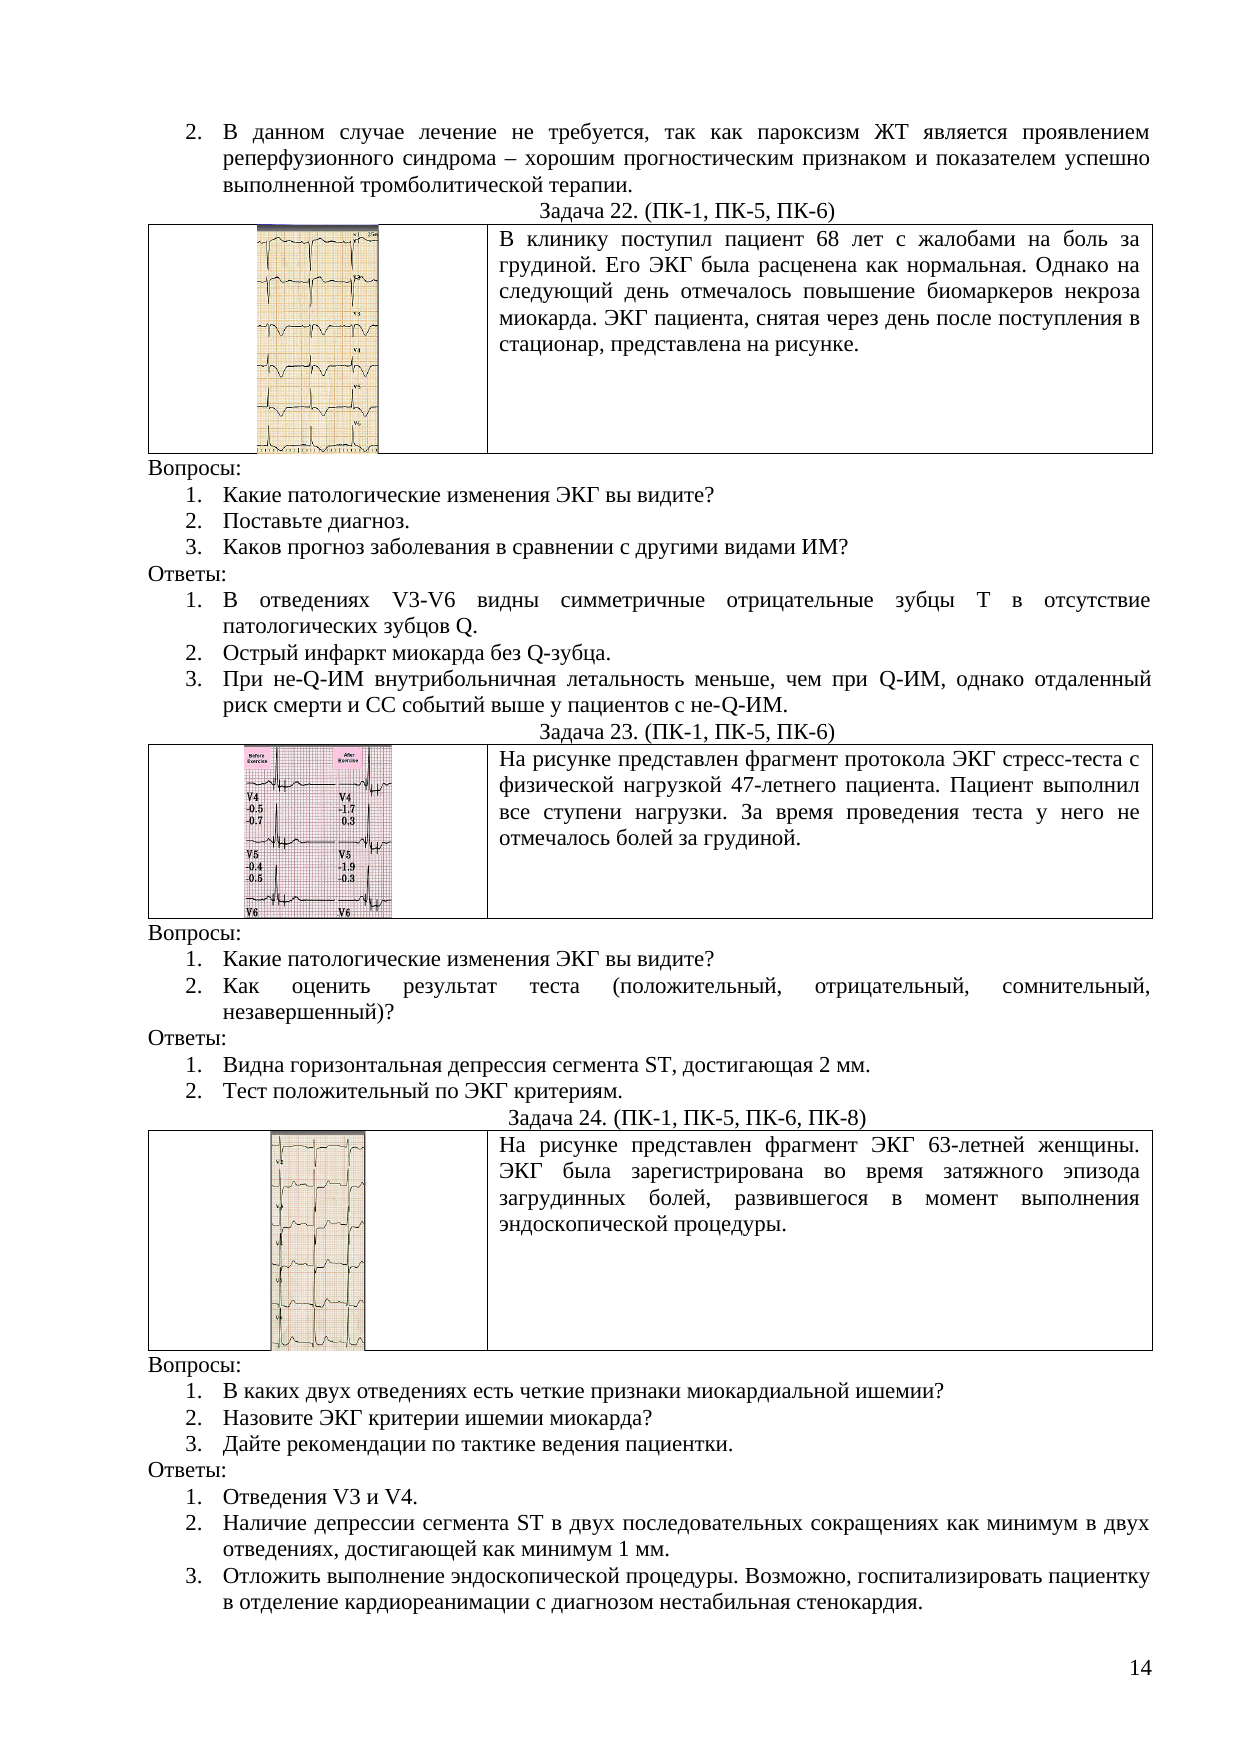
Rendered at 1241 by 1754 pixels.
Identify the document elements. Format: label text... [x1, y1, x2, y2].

table_header [366, 1131, 487, 1350]
list Каков прогноз заболевания в сравнении с другими видами ИМ? [185, 533, 1152, 560]
list При не-Q-ИМ внутрибольничная летальность меньше, чем при Q-ИМ, однако отдаленный риск смерти и СС событий выше у пациентов с не-Q-ИМ. [185, 665, 1152, 718]
list Дайте рекомендации по тактике ведения пациентки. [185, 1430, 1152, 1456]
list В отведениях V3-V6 видны симметричные отрицательные зубцы Т в отсутствие патологических зубцов Q. [185, 586, 1152, 639]
picture [244, 745, 392, 918]
list Наличие депрессии сегмента ST в двух последовательных сокращениях как минимум в двух отведениях, достигающей как минимум 1 мм. [185, 1509, 1152, 1562]
table_header На рисунке представлен фрагмент ЭКГ 63-летней женщины. ЭКГ была зарегистрирована во время затяжного эпизода загрудинных болей, развившегося в момент выполнения эндоскопической процедуры. [488, 1131, 1152, 1350]
list Какие патологические изменения ЭКГ вы видите? [185, 945, 1152, 972]
table_header [392, 745, 487, 918]
list Отложить выполнение эндоскопической процедуры. Возможно, госпитализировать пациентку в отделение кардиореанимации с диагнозом нестабильная стенокардия. [185, 1562, 1152, 1614]
text Ответы: [148, 1456, 1152, 1483]
list Тест положительный по ЭКГ критериям. [185, 1077, 1152, 1103]
list Как оценить результат теста (положительный, отрицательный, сомнительный, незавершенный)? [185, 972, 1152, 1024]
table_header [149, 225, 257, 453]
text Задача 24. (ПК-1, ПК-5, ПК-6, ПК-8) [223, 1103, 1152, 1130]
text Ответы: [148, 560, 1152, 586]
text Задача 23. (ПК-1, ПК-5, ПК-6) [223, 718, 1152, 744]
text Ответы: [148, 1024, 1152, 1051]
table_header [149, 1131, 270, 1350]
table_header [149, 745, 244, 918]
list Видна горизонтальная депрессия сегмента ST, достигающая 2 мм. [185, 1051, 1152, 1077]
table_header [379, 225, 487, 453]
list В данном случае лечение не требуется, так как пароксизм ЖТ является проявлением реперфузионного синдрома – хорошим прогностическим признаком и показателем успешно выполненной тромболитической терапии. [185, 118, 1152, 197]
list Поставьте диагноз. [185, 507, 1152, 533]
table_header На рисунке представлен фрагмент протокола ЭКГ стресс-теста с физической нагрузкой 47-летнего пациента. Пациент выполнил все ступени нагрузки. За время проведения теста у него не отмечалось болей за грудиной. [488, 745, 1152, 918]
picture [270, 1131, 366, 1351]
list Острый инфаркт миокарда без Q-зубца. [185, 639, 1152, 665]
text Вопросы: [148, 1351, 1152, 1377]
text Вопросы: [148, 454, 1152, 481]
picture [257, 224, 379, 454]
list Назовите ЭКГ критерии ишемии миокарда? [185, 1404, 1152, 1430]
table_header В клинику поступил пациент 68 лет с жалобами на боль за грудиной. Его ЭКГ была расценена как нормальная. Однако на следующий день отмечалось повышение биомаркеров некроза миокарда. ЭКГ пациента, снятая через день после поступления в стационар, представлена на рисунке. [488, 225, 1152, 453]
list В каких двух отведениях есть четкие признаки миокардиальной ишемии? [185, 1377, 1152, 1404]
list Какие патологические изменения ЭКГ вы видите? [185, 481, 1152, 507]
text Вопросы: [148, 919, 1152, 945]
list Отведения V3 и V4. [185, 1483, 1152, 1509]
text Задача 22. (ПК-1, ПК-5, ПК-6) [223, 197, 1152, 223]
